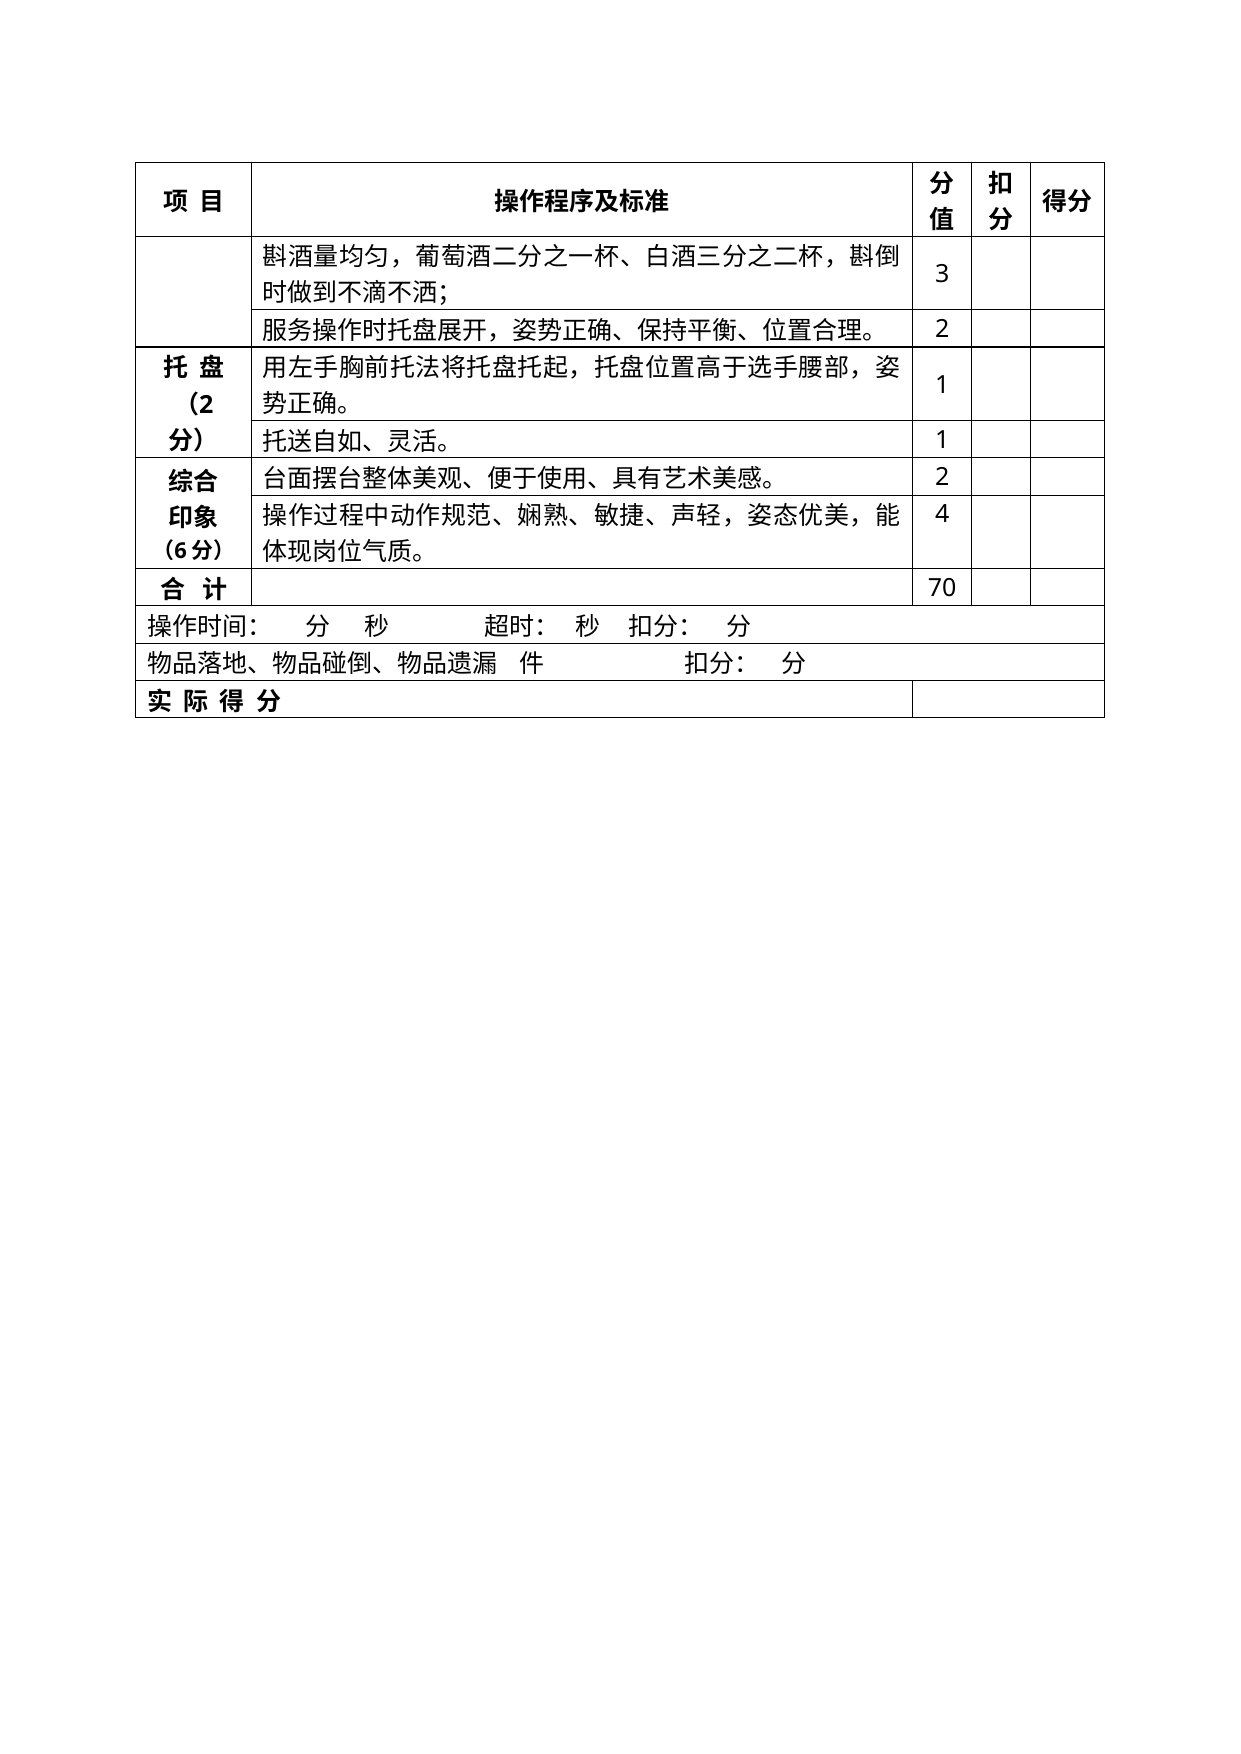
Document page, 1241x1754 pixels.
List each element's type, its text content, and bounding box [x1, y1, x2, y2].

table_cell [972, 348, 1030, 420]
table_cell 服务操作时托盘展开，姿势正确、保持平衡、位置合理。 [252, 310, 912, 346]
table_cell 托 盘（2分） [136, 348, 251, 457]
table_cell 托送自如、灵活。 [252, 421, 912, 457]
table_cell [1031, 237, 1104, 309]
table_cell [972, 421, 1030, 457]
table_cell 操作过程中动作规范、娴熟、敏捷、声轻，姿态优美，能体现岗位气质。 [252, 496, 912, 568]
table_cell [972, 458, 1030, 494]
table_cell 70 [913, 569, 971, 605]
table_cell 2 [913, 458, 971, 494]
table_cell 操作时间： 分 秒 超时： 秒 扣分： 分 [136, 606, 1104, 643]
table_cell 2 [913, 310, 971, 346]
table_cell 斟酒量均匀，葡萄酒二分之一杯、白酒三分之二杯，斟倒时做到不滴不洒； [252, 237, 912, 309]
table_cell [1031, 421, 1104, 457]
table_cell 实 际 得 分 [136, 681, 912, 717]
table_cell 4 [913, 496, 971, 568]
table_cell [1031, 310, 1104, 346]
table_header 操作程序及标准 [252, 163, 912, 236]
table_header 扣分 [972, 163, 1030, 236]
table_header 项 目 [136, 163, 251, 236]
table_cell 综合 印象 （6分） [136, 458, 251, 568]
table_cell [252, 569, 912, 605]
table_cell [972, 310, 1030, 346]
table_cell [1031, 458, 1104, 494]
table_cell 3 [913, 237, 971, 309]
table_cell 1 [913, 348, 971, 420]
table_cell [1031, 569, 1104, 605]
table_header 分值 [913, 163, 971, 236]
table_cell 1 [913, 421, 971, 457]
table_cell [913, 681, 1104, 717]
table_cell [972, 496, 1030, 568]
table_cell [972, 569, 1030, 605]
table_cell 台面摆台整体美观、便于使用、具有艺术美感。 [252, 458, 912, 494]
table_cell [1031, 496, 1104, 568]
table_cell 用左手胸前托法将托盘托起，托盘位置高于选手腰部，姿势正确。 [252, 348, 912, 420]
table_cell 合 计 [136, 569, 251, 605]
table_header 得分 [1031, 163, 1104, 236]
table_cell [972, 237, 1030, 309]
table_cell 物品落地、物品碰倒、物品遗漏 件 扣分： 分 [136, 644, 1104, 680]
table_cell [1031, 348, 1104, 420]
